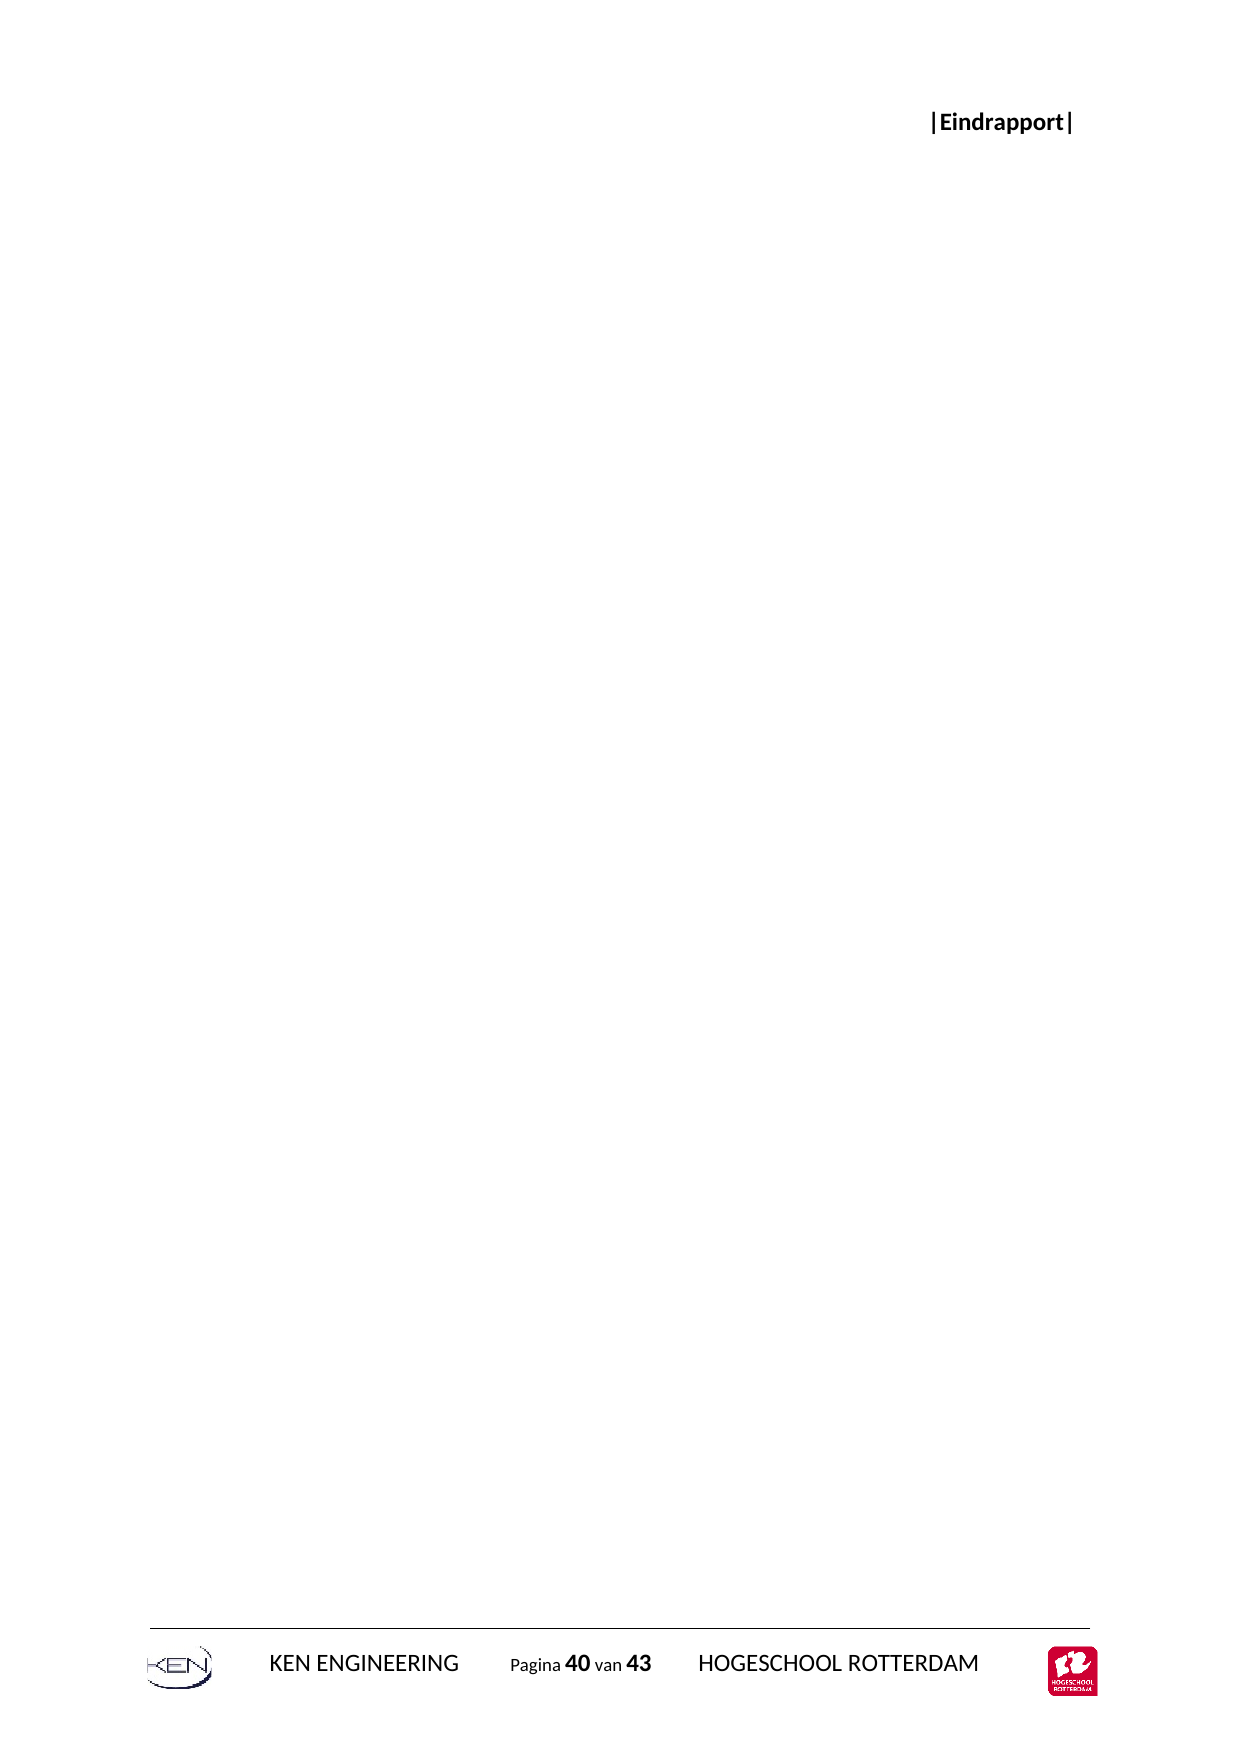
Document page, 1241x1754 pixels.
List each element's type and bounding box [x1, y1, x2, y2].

picture [145, 1646, 212, 1692]
picture [1043, 1641, 1102, 1701]
